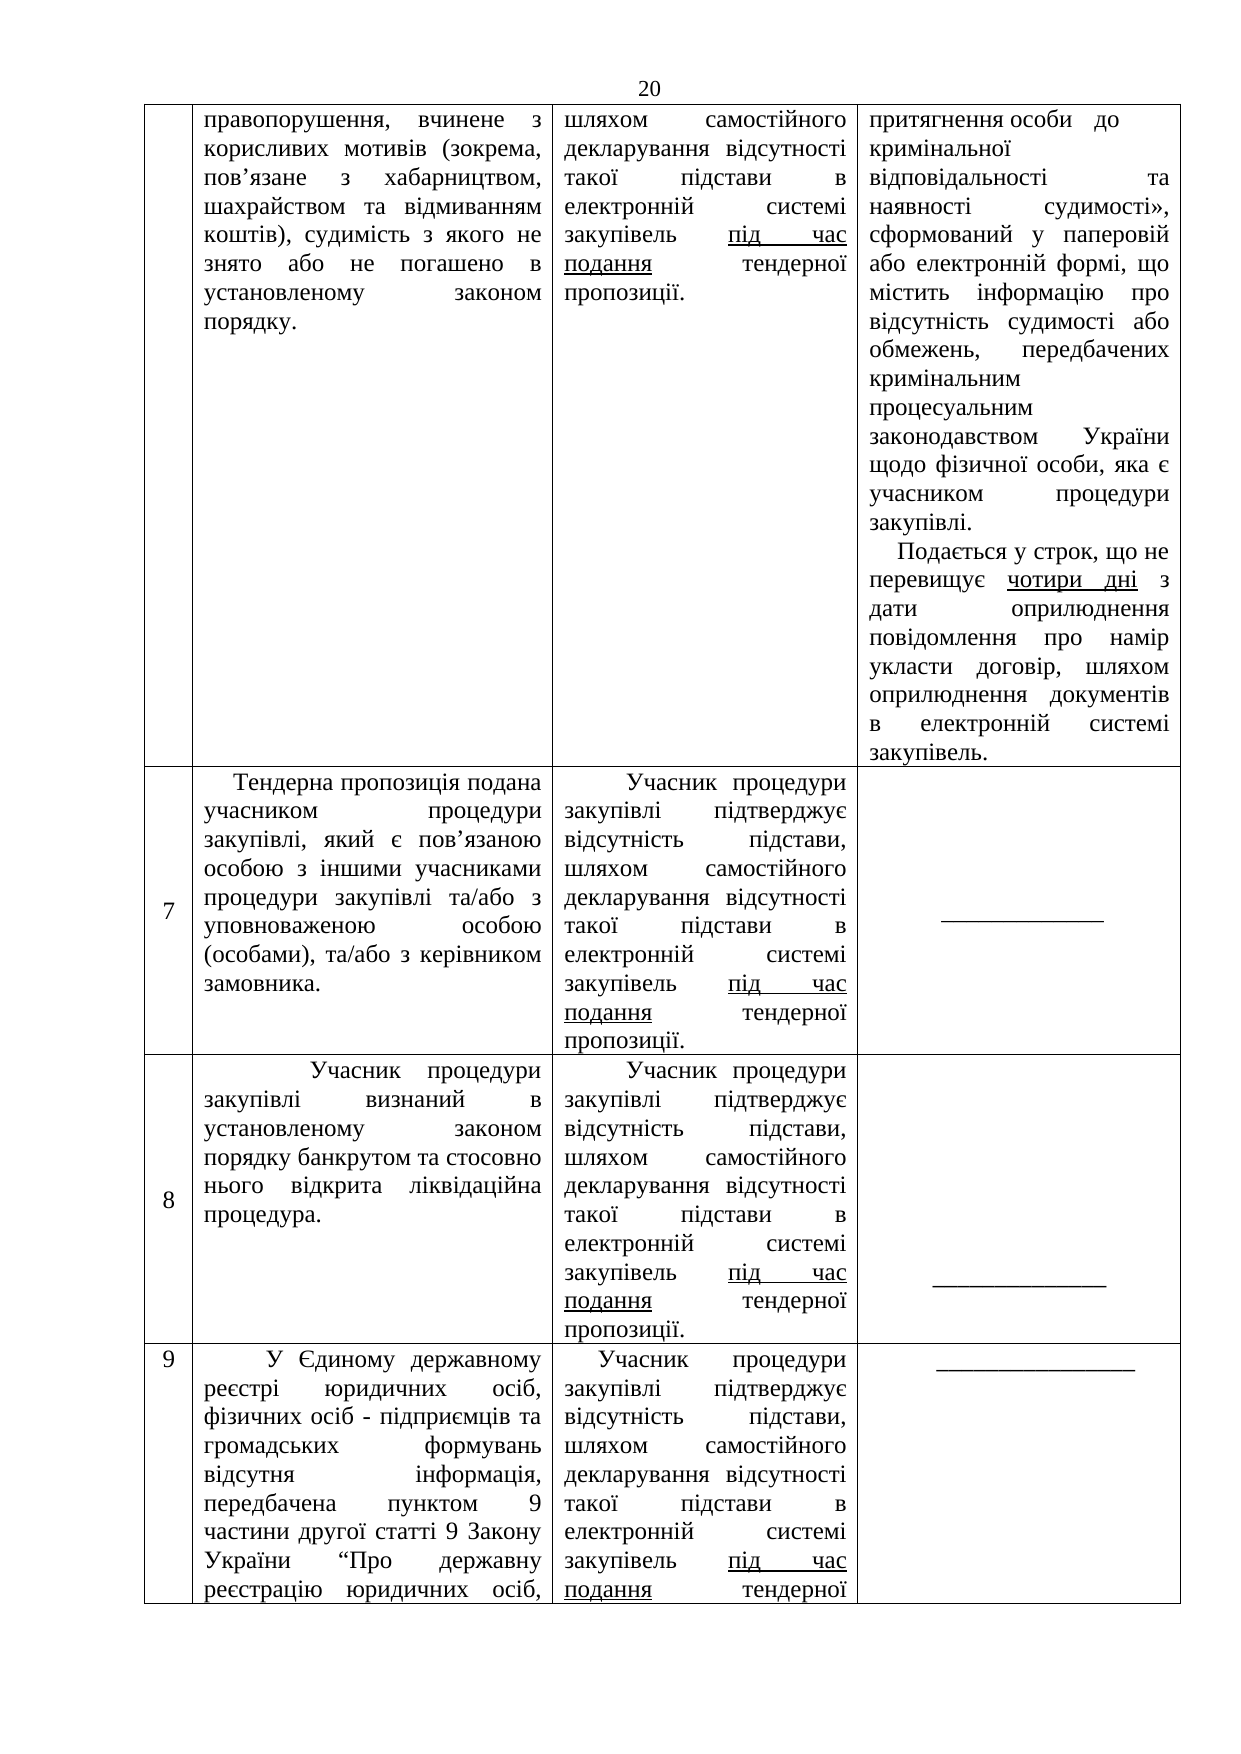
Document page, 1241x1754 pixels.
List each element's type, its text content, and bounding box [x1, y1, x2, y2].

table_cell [193, 1344, 552, 1603]
table_cell 8 [145, 1055, 192, 1343]
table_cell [858, 105, 1180, 766]
table_cell 6 [145, 105, 192, 766]
table_cell 9 [145, 1344, 192, 1603]
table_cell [553, 1344, 857, 1603]
table_cell Тендерна пропозиція подана учасником процедури закупівлі, який є пов’язаною особою з іншими учасниками процедури закупівлі та/або з уповноваженою особою (особами), та/або з керівником замовника. [193, 767, 552, 1054]
table_cell 7 [145, 767, 192, 1054]
table_cell Учасник процедури закупівлі визнаний в установленому законом порядку банкрутом та стосовно нього відкрита ліквідаційна процедура. [193, 1055, 552, 1343]
table_cell _____________ [858, 767, 1180, 1054]
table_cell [193, 105, 552, 766]
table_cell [553, 105, 857, 766]
table_cell ______________ [858, 1055, 1180, 1343]
table_cell ________________ [858, 1344, 1180, 1603]
